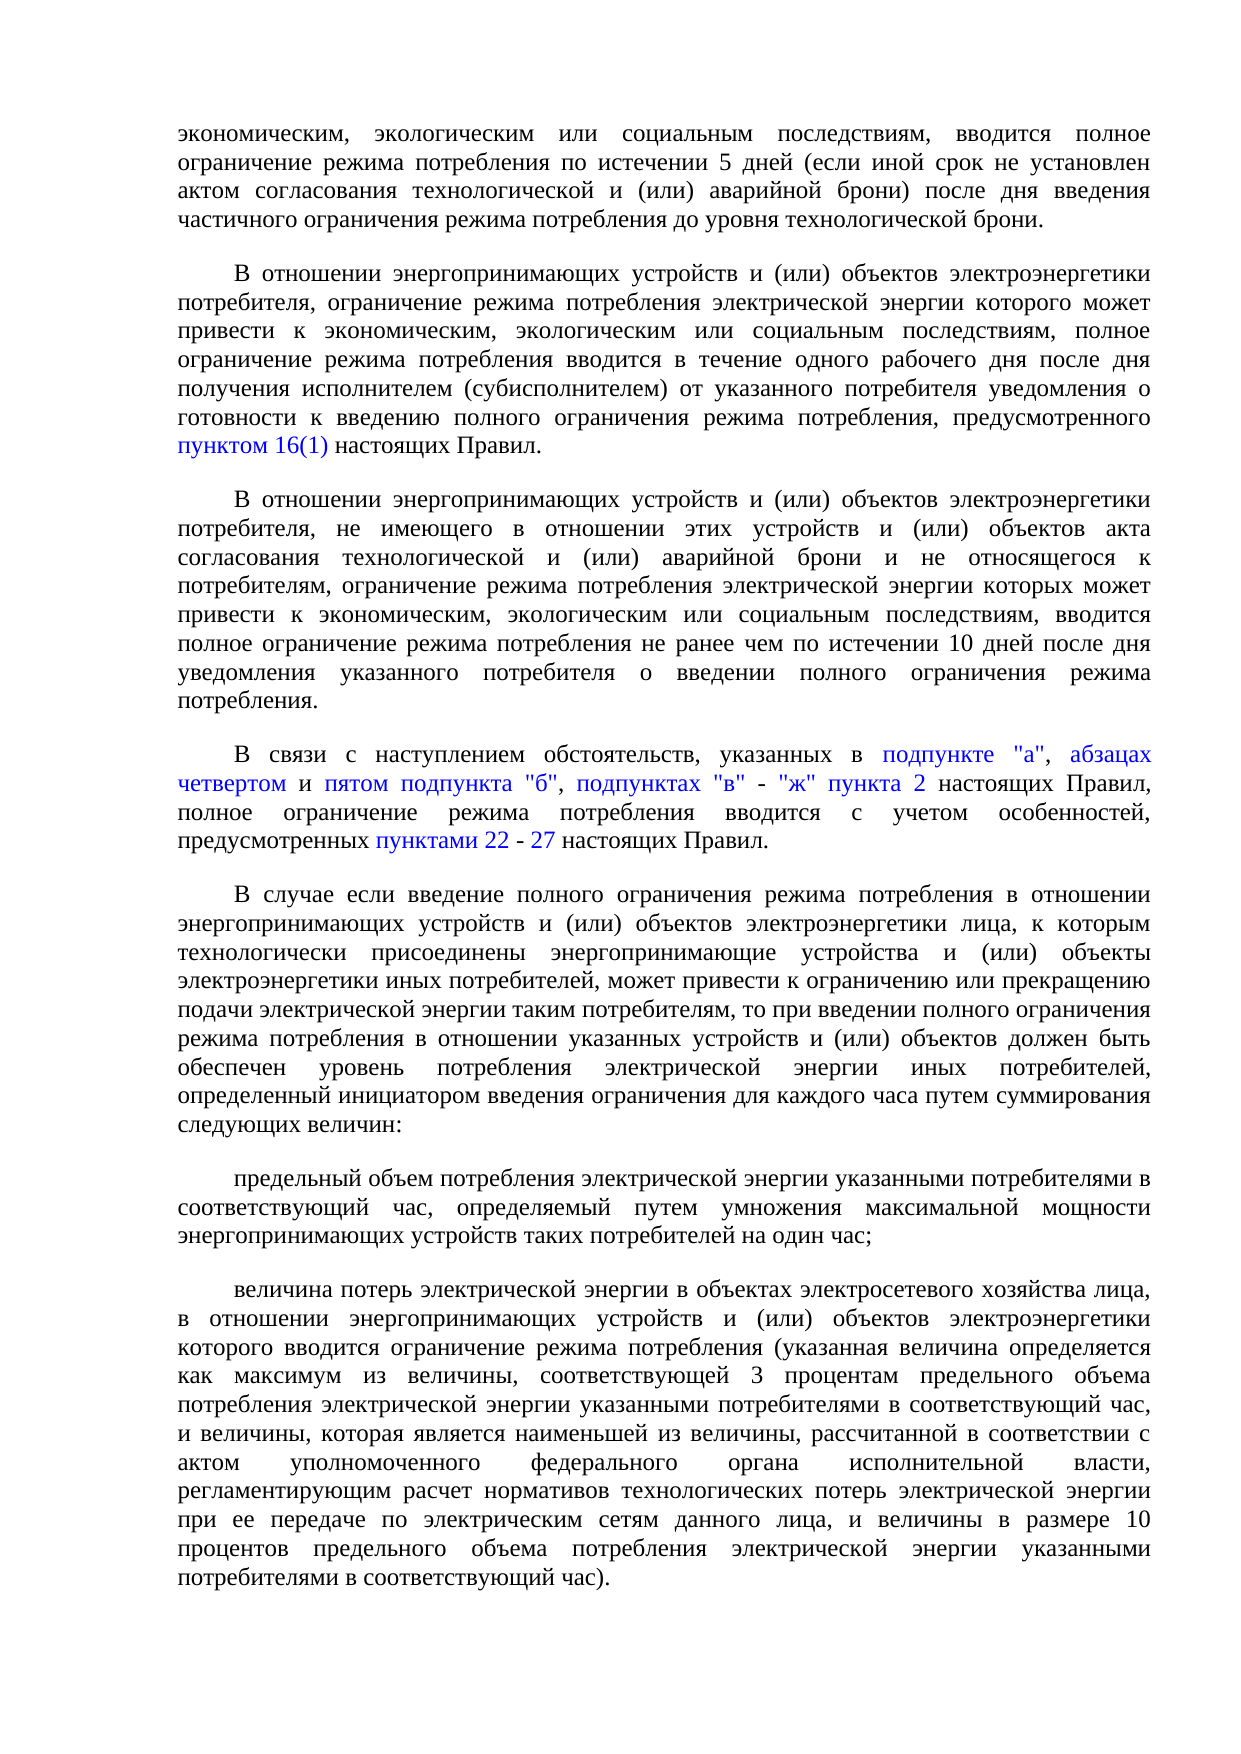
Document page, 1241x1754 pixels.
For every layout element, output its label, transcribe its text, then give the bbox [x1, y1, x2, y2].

text В отношении энергопринимающих устройств и (или) объектов электроэнергетики потребителя, не имеющего в отношении этих устройств и (или) объектов акта согласования технологической и (или) аварийной брони и не относящегося к потребителям, ограничение режима потребления электрической энергии которых может привести к экономическим, экологическим или социальным последствиям, вводится полное ограничение режима потребления не ранее чем по истечении 10 дней после дня уведомления указанного потребителя о введении полного ограничения режима потребления. [177, 484, 1152, 714]
text В отношении энергопринимающих устройств и (или) объектов электроэнергетики потребителя, ограничение режима потребления электрической энергии которого может привести к экономическим, экологическим или социальным последствиям, полное ограничение режима потребления вводится в течение одного рабочего дня после дня получения исполнителем (субисполнителем) от указанного потребителя уведомления о готовности к введению полного ограничения режима потребления, предусмотренного пунктом 16(1) настоящих Правил. [177, 258, 1152, 459]
text В связи с наступлением обстоятельств, указанных в подпункте "а", абзацах четвертом и пятом подпункта "б", подпунктах "в" - "ж" пункта 2 настоящих Правил, полное ограничение режима потребления вводится с учетом особенностей, предусмотренных пунктами 22 - 27 настоящих Правил. [177, 739, 1152, 854]
text предельный объем потребления электрической энергии указанными потребителями в соответствующий час, определяемый путем умножения максимальной мощности энергопринимающих устройств таких потребителей на один час; [177, 1163, 1152, 1249]
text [177, 118, 1152, 233]
text В случае если введение полного ограничения режима потребления в отношении энергопринимающих устройств и (или) объектов электроэнергетики лица, к которым технологически присоединены энергопринимающие устройства и (или) объекты электроэнергетики иных потребителей, может привести к ограничению или прекращению подачи электрической энергии таким потребителям, то при введении полного ограничения режима потребления в отношении указанных устройств и (или) объектов должен быть обеспечен уровень потребления электрической энергии иных потребителей, определенный инициатором введения ограничения для каждого часа путем суммирования следующих величин: [177, 879, 1152, 1138]
text величина потерь электрической энергии в объектах электросетевого хозяйства лица, в отношении энергопринимающих устройств и (или) объектов электроэнергетики которого вводится ограничение режима потребления (указанная величина определяется как максимум из величины, соответствующей 3 процентам предельного объема потребления электрической энергии указанными потребителями в соответствующий час, и величины, которая является наименьшей из величины, рассчитанной в соответствии с актом уполномоченного федерального органа исполнительной власти, регламентирующим расчет нормативов технологических потерь электрической энергии при ее передаче по электрическим сетям данного лица, и величины в размере 10 процентов предельного объема потребления электрической энергии указанными потребителями в соответствующий час). [177, 1274, 1152, 1591]
